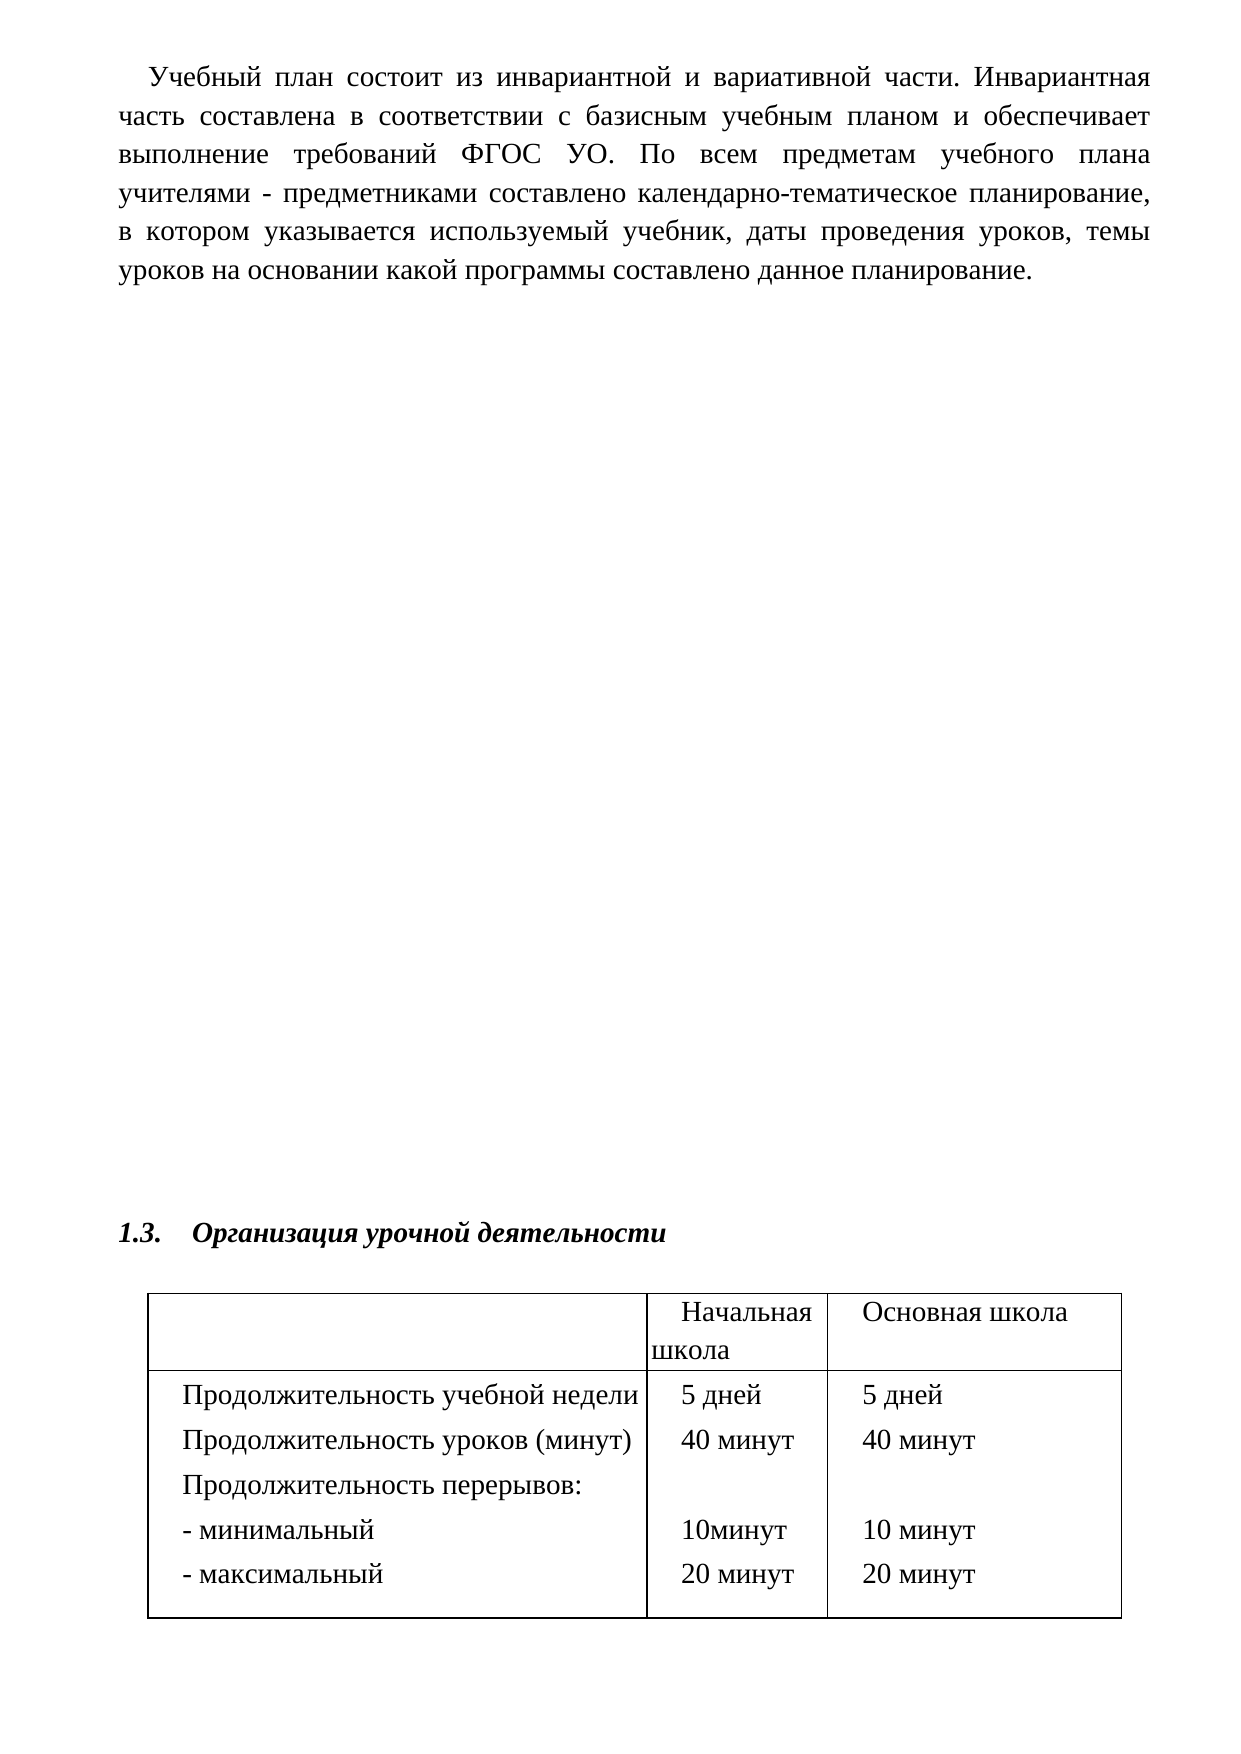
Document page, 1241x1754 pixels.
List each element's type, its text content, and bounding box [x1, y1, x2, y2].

table_header Начальная школа [648, 1294, 827, 1369]
list Организация урочной деятельности [118, 1215, 1152, 1249]
table_cell Продолжительность учебной недели Продолжительность уроков (минут) Продолжительность перерывов: - минимальный - максимальный [149, 1371, 646, 1617]
table_header Основная школа [828, 1294, 1121, 1369]
table_cell 5 дней 40 минут 10 минут 20 минут [828, 1371, 1121, 1617]
table_header [149, 1294, 646, 1369]
table_cell 5 дней 40 минут 10минут 20 минут [648, 1371, 827, 1617]
title Учебный план состоит из инвариантной и вариативной части. Инвариантная часть составлена в соответствии с базисным учебным планом и обеспечивает выполнение требований ФГОС УО. По всем предметам учебного плана учителями - предметниками составлено календарно-тематическое планирование, в котором указывается используемый учебник, даты проведения уроков, темы уроков на основании какой программы составлено данное планирование. [118, 59, 1152, 285]
